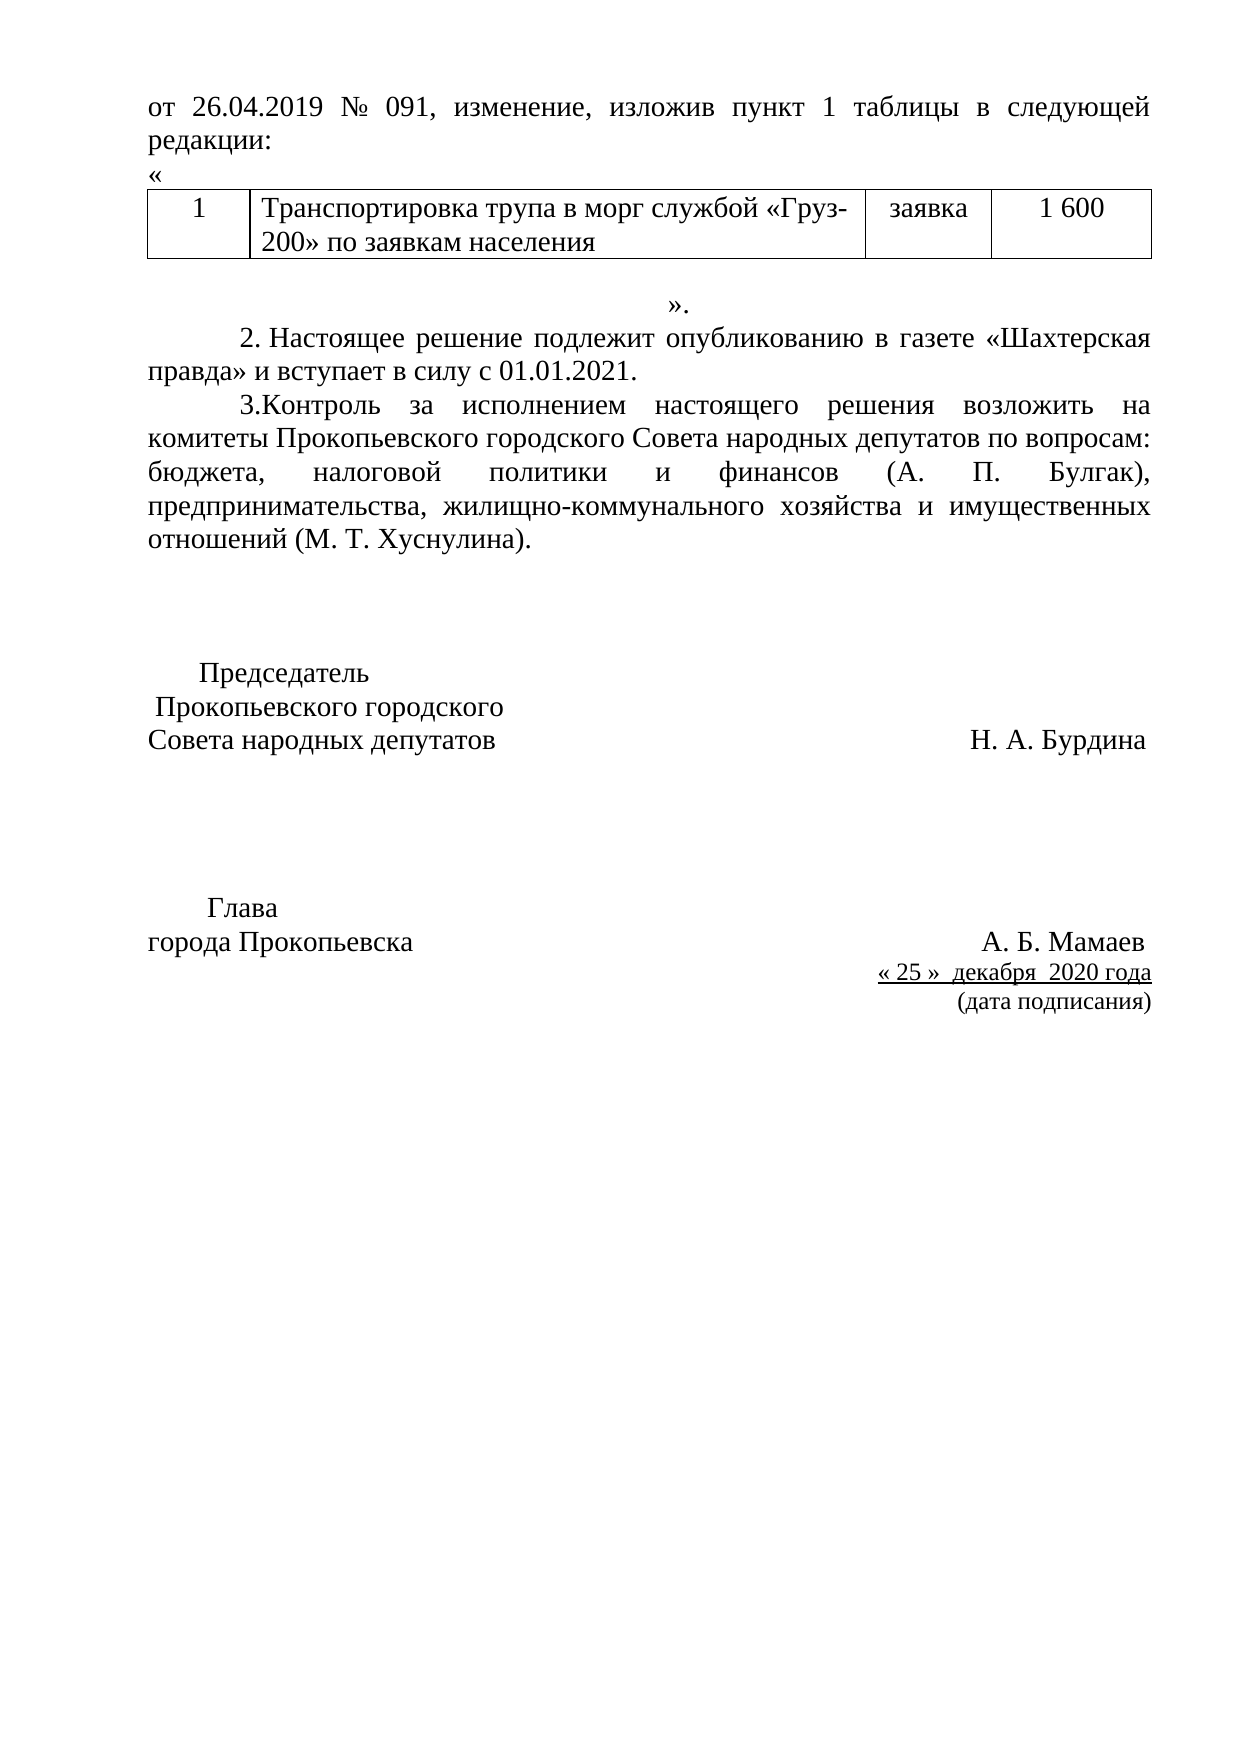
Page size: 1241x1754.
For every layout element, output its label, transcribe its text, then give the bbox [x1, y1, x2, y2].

text (дата подписания) [148, 986, 1152, 1015]
text « [148, 156, 1152, 189]
table_header 1 [148, 190, 249, 257]
table_header 1 600 [992, 190, 1151, 257]
text Прокопьевского городского [148, 689, 1152, 722]
text Глава [148, 890, 1152, 924]
text Председатель [148, 655, 1152, 689]
text города Прокопьевска А. Б. Мамаев [148, 924, 1152, 957]
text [148, 89, 1152, 156]
text 3. Контроль за исполнением настоящего решения возложить на комитеты Прокопьевского городского Совета народных депутатов по вопросам: бюджета, налоговой политики и финансов (А. П. Булгак), предпринимательства, жилищно-коммунального хозяйства и имущественных отношений (М. Т. Хуснулина). [148, 387, 1152, 555]
text 2. Настоящее решение подлежит опубликованию в газете «Шахтерская правда» и вступает в силу с 01.01.2021. [148, 320, 1152, 387]
text Совета народных депутатов Н. А. Бурдина [148, 722, 1152, 756]
table_header Транспортировка трупа в морг службой «Груз-200» по заявкам населения [251, 190, 865, 257]
table_header заявка [866, 190, 991, 257]
text ». [148, 259, 1152, 320]
text « 25 » декабря 2020 года [148, 957, 1152, 986]
